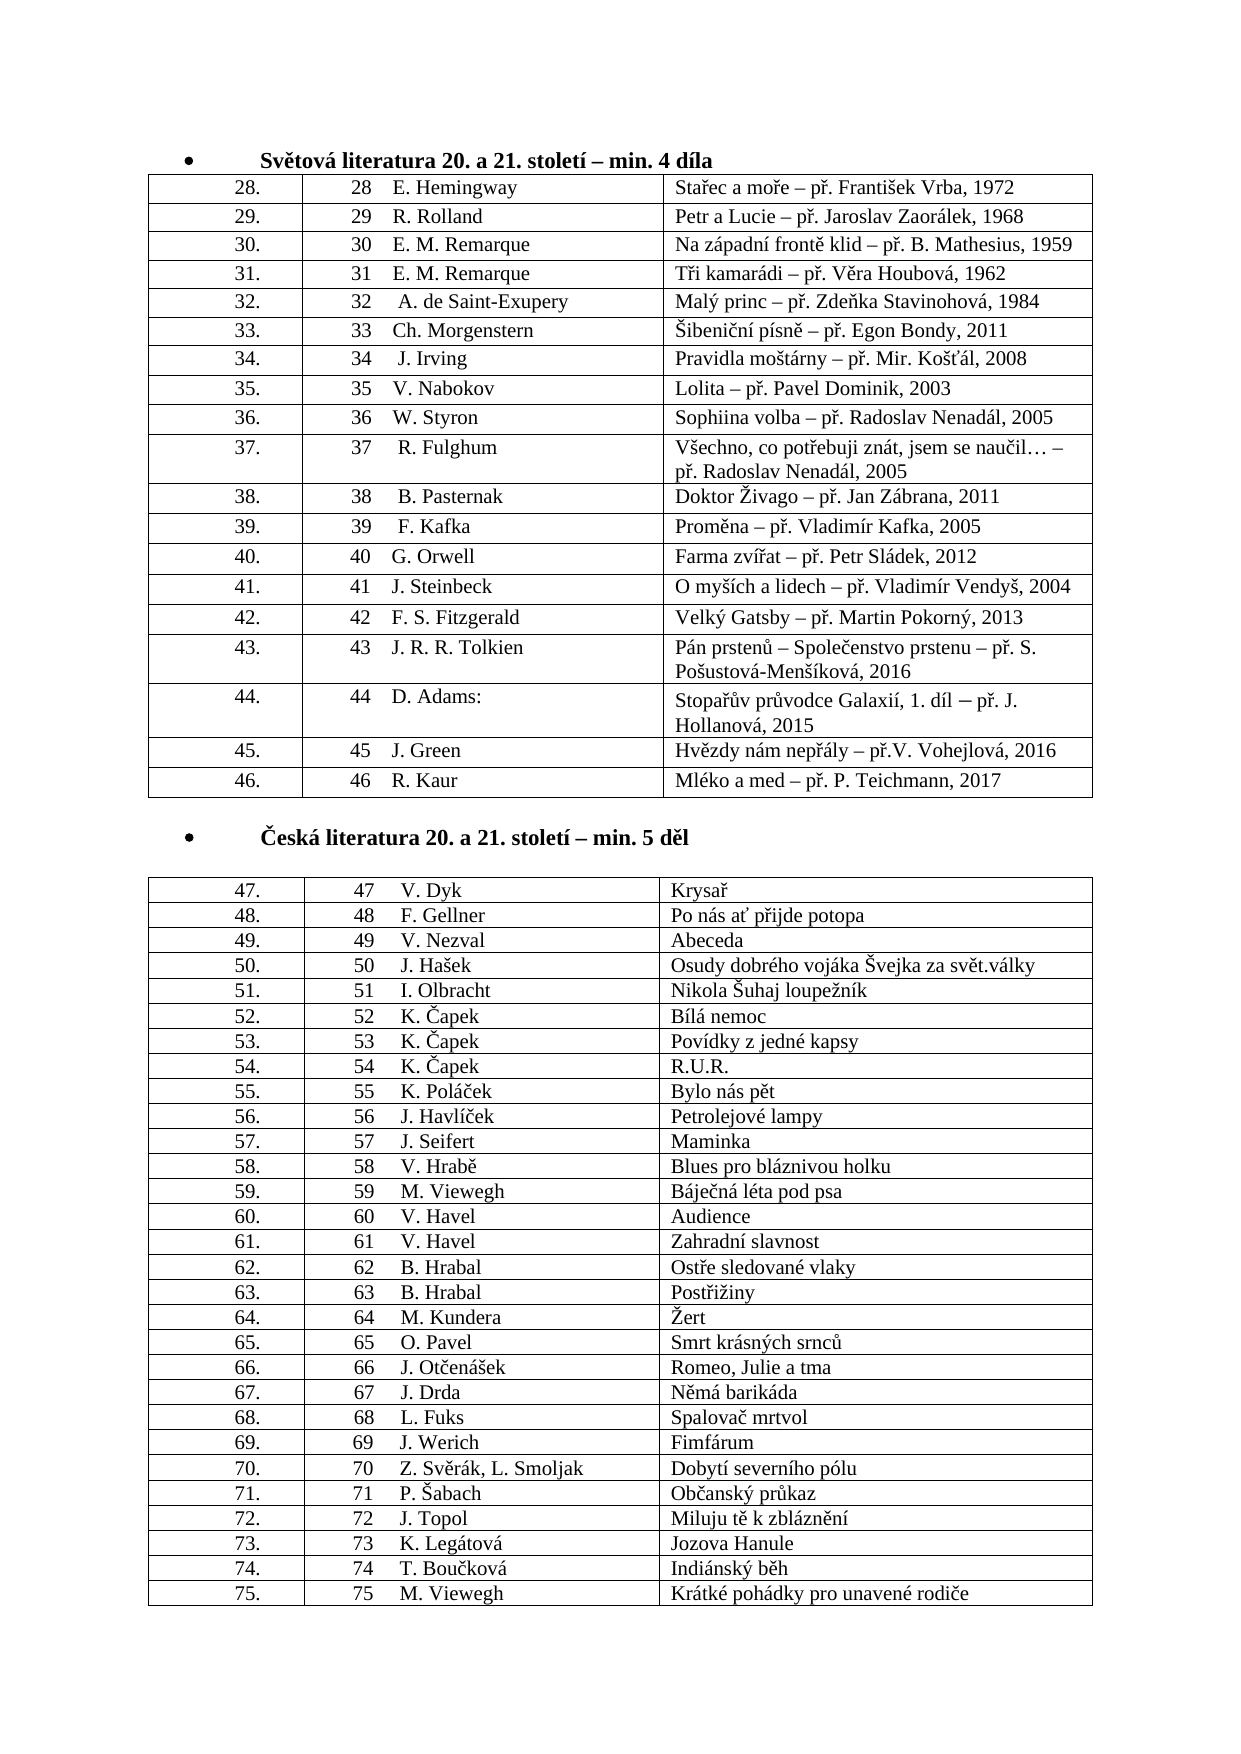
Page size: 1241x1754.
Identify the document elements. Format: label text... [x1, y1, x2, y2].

table_cell 31 E. M. Remarque [303, 261, 663, 288]
table_header [149, 175, 302, 202]
table_cell [149, 232, 302, 259]
table_cell 65 O. Pavel [305, 1330, 659, 1354]
table_cell 53 K. Čapek [305, 1029, 659, 1053]
table_cell [149, 1230, 304, 1253]
table_cell Mléko a med – př. P. Teichmann, 2017 [664, 768, 1092, 797]
table_cell Audience [660, 1204, 1092, 1228]
table_header 47 V. Dyk [305, 878, 659, 902]
table_cell Báječná léta pod psa [660, 1179, 1092, 1203]
table_cell Občanský průkaz [660, 1481, 1092, 1504]
table_cell 73 K. Legátová [305, 1531, 659, 1555]
table_cell Proměna – př. Vladimír Kafka, 2005 [664, 514, 1092, 543]
table_cell [149, 318, 302, 345]
table_cell 70 Z. Svěrák, L. Smoljak [305, 1455, 659, 1479]
table_cell [149, 1204, 304, 1228]
table_cell [149, 261, 302, 288]
table_cell 56 J. Havlíček [305, 1104, 659, 1128]
table_cell [149, 484, 302, 513]
table_cell Miluju tě k zbláznění [660, 1506, 1092, 1530]
table_cell [149, 635, 302, 683]
table_cell 72 J. Topol [305, 1506, 659, 1530]
table_cell Němá barikáda [660, 1380, 1092, 1404]
table_cell 38 B. Pasternak [303, 484, 663, 513]
table_cell Bílá nemoc [660, 1004, 1092, 1028]
table_cell [149, 684, 302, 737]
table_cell 37 R. Fulghum [303, 435, 663, 483]
table_header 28 E. Hemingway [303, 175, 663, 202]
table_cell O myších a lidech – př. Vladimír Vendyš, 2004 [664, 575, 1092, 603]
table_cell Na západní frontě klid – př. B. Mathesius, 1959 [664, 232, 1092, 259]
table_cell Dobytí severního pólu [660, 1455, 1092, 1479]
table_cell [149, 953, 304, 977]
table_cell 62 B. Hrabal [305, 1255, 659, 1279]
table_cell 40 G. Orwell [303, 544, 663, 573]
table_cell Ostře sledované vlaky [660, 1255, 1092, 1279]
list Česká literatura 20. a 21. století – min. 5 děl [185, 824, 1093, 851]
table_cell Indiánský běh [660, 1556, 1092, 1580]
table_header [149, 878, 304, 902]
table_cell [149, 1531, 304, 1555]
table_cell Doktor Živago – př. Jan Zábrana, 2011 [664, 484, 1092, 513]
table_cell Jozova Hanule [660, 1531, 1092, 1555]
table_cell 51 I. Olbracht [305, 979, 659, 1002]
table_cell Abeceda [660, 928, 1092, 952]
table_cell [149, 435, 302, 483]
table_cell [149, 1556, 304, 1580]
table_cell 57 J. Seifert [305, 1129, 659, 1153]
table_cell 75 M. Viewegh [305, 1581, 659, 1605]
table_cell 33 Ch. Morgenstern [303, 318, 663, 345]
table_cell 67 J. Drda [305, 1380, 659, 1404]
table_header Stařec a moře – př. František Vrba, 1972 [664, 175, 1092, 202]
table_cell 69 J. Werich [305, 1430, 659, 1454]
table_cell Smrt krásných srnců [660, 1330, 1092, 1354]
table_cell 66 J. Otčenášek [305, 1355, 659, 1379]
table_cell [149, 1104, 304, 1128]
table_cell 68 L. Fuks [305, 1405, 659, 1429]
table_header Krysař [660, 878, 1092, 902]
table_cell 50 J. Hašek [305, 953, 659, 977]
table_cell [149, 575, 302, 603]
table_cell Pán prstenů – Společenstvo prstenu – př. S. Pošustová-Menšíková, 2016 [664, 635, 1092, 683]
table_cell Stopařův průvodce Galaxií, 1. díl – př. J. Hollanová, 2015 [664, 684, 1092, 737]
table_cell [149, 1280, 304, 1304]
table_cell [149, 928, 304, 952]
table_cell [149, 1481, 304, 1504]
table_cell 55 K. Poláček [305, 1079, 659, 1103]
table_cell Šibeniční písně – př. Egon Bondy, 2011 [664, 318, 1092, 345]
table_cell [149, 405, 302, 434]
table_cell [149, 1154, 304, 1178]
table_cell 30 E. M. Remarque [303, 232, 663, 259]
table_cell Petr a Lucie – př. Jaroslav Zaorálek, 1968 [664, 204, 1092, 231]
table_cell [149, 1455, 304, 1479]
table_cell [149, 1506, 304, 1530]
table_cell Osudy dobrého vojáka Švejka za svět.války [660, 953, 1092, 977]
table_cell 39 F. Kafka [303, 514, 663, 543]
table_cell R.U.R. [660, 1054, 1092, 1078]
table_cell [149, 903, 304, 927]
table_cell 63 B. Hrabal [305, 1280, 659, 1304]
table_cell Povídky z jedné kapsy [660, 1029, 1092, 1053]
table_cell [149, 1330, 304, 1354]
table_cell [149, 346, 302, 375]
table_cell [149, 204, 302, 231]
table_cell [149, 605, 302, 634]
table_cell [149, 1129, 304, 1153]
table_cell [149, 1179, 304, 1203]
table_cell [149, 376, 302, 404]
table_cell Pravidla moštárny – př. Mir. Košťál, 2008 [664, 346, 1092, 375]
table_cell 36 W. Styron [303, 405, 663, 434]
table_cell [149, 1581, 304, 1605]
table_cell Maminka [660, 1129, 1092, 1153]
table_cell [149, 514, 302, 543]
table_cell 64 M. Kundera [305, 1305, 659, 1329]
table_cell [149, 979, 304, 1002]
table_cell Krátké pohádky pro unavené rodiče [660, 1581, 1092, 1605]
table_cell 60 V. Havel [305, 1204, 659, 1228]
table_cell [149, 1079, 304, 1103]
table_cell Velký Gatsby – př. Martin Pokorný, 2013 [664, 605, 1092, 634]
table_cell Tři kamarádi – př. Věra Houbová, 1962 [664, 261, 1092, 288]
table_cell 34 J. Irving [303, 346, 663, 375]
table_cell Farma zvířat – př. Petr Sládek, 2012 [664, 544, 1092, 573]
table_cell Romeo, Julie a tma [660, 1355, 1092, 1379]
table_cell Postřižiny [660, 1280, 1092, 1304]
list Světová literatura 20. a 21. století – min. 4 díla [185, 148, 1093, 174]
table_cell 49 V. Nezval [305, 928, 659, 952]
table_cell Nikola Šuhaj loupežník [660, 979, 1092, 1002]
table_cell 42 F. S. Fitzgerald [303, 605, 663, 634]
table_cell [149, 1430, 304, 1454]
table_cell 61 V. Havel [305, 1230, 659, 1253]
table_cell [149, 1004, 304, 1028]
table_cell Zahradní slavnost [660, 1230, 1092, 1253]
table_cell [149, 1029, 304, 1053]
table_cell Fimfárum [660, 1430, 1092, 1454]
table_cell Hvězdy nám nepřály – př.V. Vohejlová, 2016 [664, 738, 1092, 767]
table_cell [149, 1405, 304, 1429]
table_cell Bylo nás pět [660, 1079, 1092, 1103]
table_cell Petrolejové lampy [660, 1104, 1092, 1128]
table_cell 71 P. Šabach [305, 1481, 659, 1504]
table_cell [149, 738, 302, 767]
table_cell [149, 1305, 304, 1329]
table_cell 41 J. Steinbeck [303, 575, 663, 603]
table_cell Žert [660, 1305, 1092, 1329]
table_cell 74 T. Boučková [305, 1556, 659, 1580]
table_cell [149, 1255, 304, 1279]
table_cell 58 V. Hrabě [305, 1154, 659, 1178]
table_cell 52 K. Čapek [305, 1004, 659, 1028]
table_cell Malý princ – př. Zdeňka Stavinohová, 1984 [664, 289, 1092, 317]
table_cell 29 R. Rolland [303, 204, 663, 231]
table_cell [149, 1380, 304, 1404]
table_cell 54 K. Čapek [305, 1054, 659, 1078]
table_cell Blues pro bláznivou holku [660, 1154, 1092, 1178]
table_cell 59 M. Viewegh [305, 1179, 659, 1203]
table_cell 32 A. de Saint-Exupery [303, 289, 663, 317]
table_cell 44 D. Adams: [303, 684, 663, 737]
table_cell Sophiina volba – př. Radoslav Nenadál, 2005 [664, 405, 1092, 434]
table_cell 43 J. R. R. Tolkien [303, 635, 663, 683]
table_cell Všechno, co potřebuji znát, jsem se naučil… – př. Radoslav Nenadál, 2005 [664, 435, 1092, 483]
table_cell 48 F. Gellner [305, 903, 659, 927]
table_cell 35 V. Nabokov [303, 376, 663, 404]
table_cell [149, 1355, 304, 1379]
table_cell 45 J. Green [303, 738, 663, 767]
table_cell Lolita – př. Pavel Dominik, 2003 [664, 376, 1092, 404]
table_cell [149, 544, 302, 573]
table_cell [149, 768, 302, 797]
table_cell [149, 289, 302, 317]
table_cell Spalovač mrtvol [660, 1405, 1092, 1429]
table_cell 46 R. Kaur [303, 768, 663, 797]
table_cell Po nás ať přijde potopa [660, 903, 1092, 927]
table_cell [149, 1054, 304, 1078]
